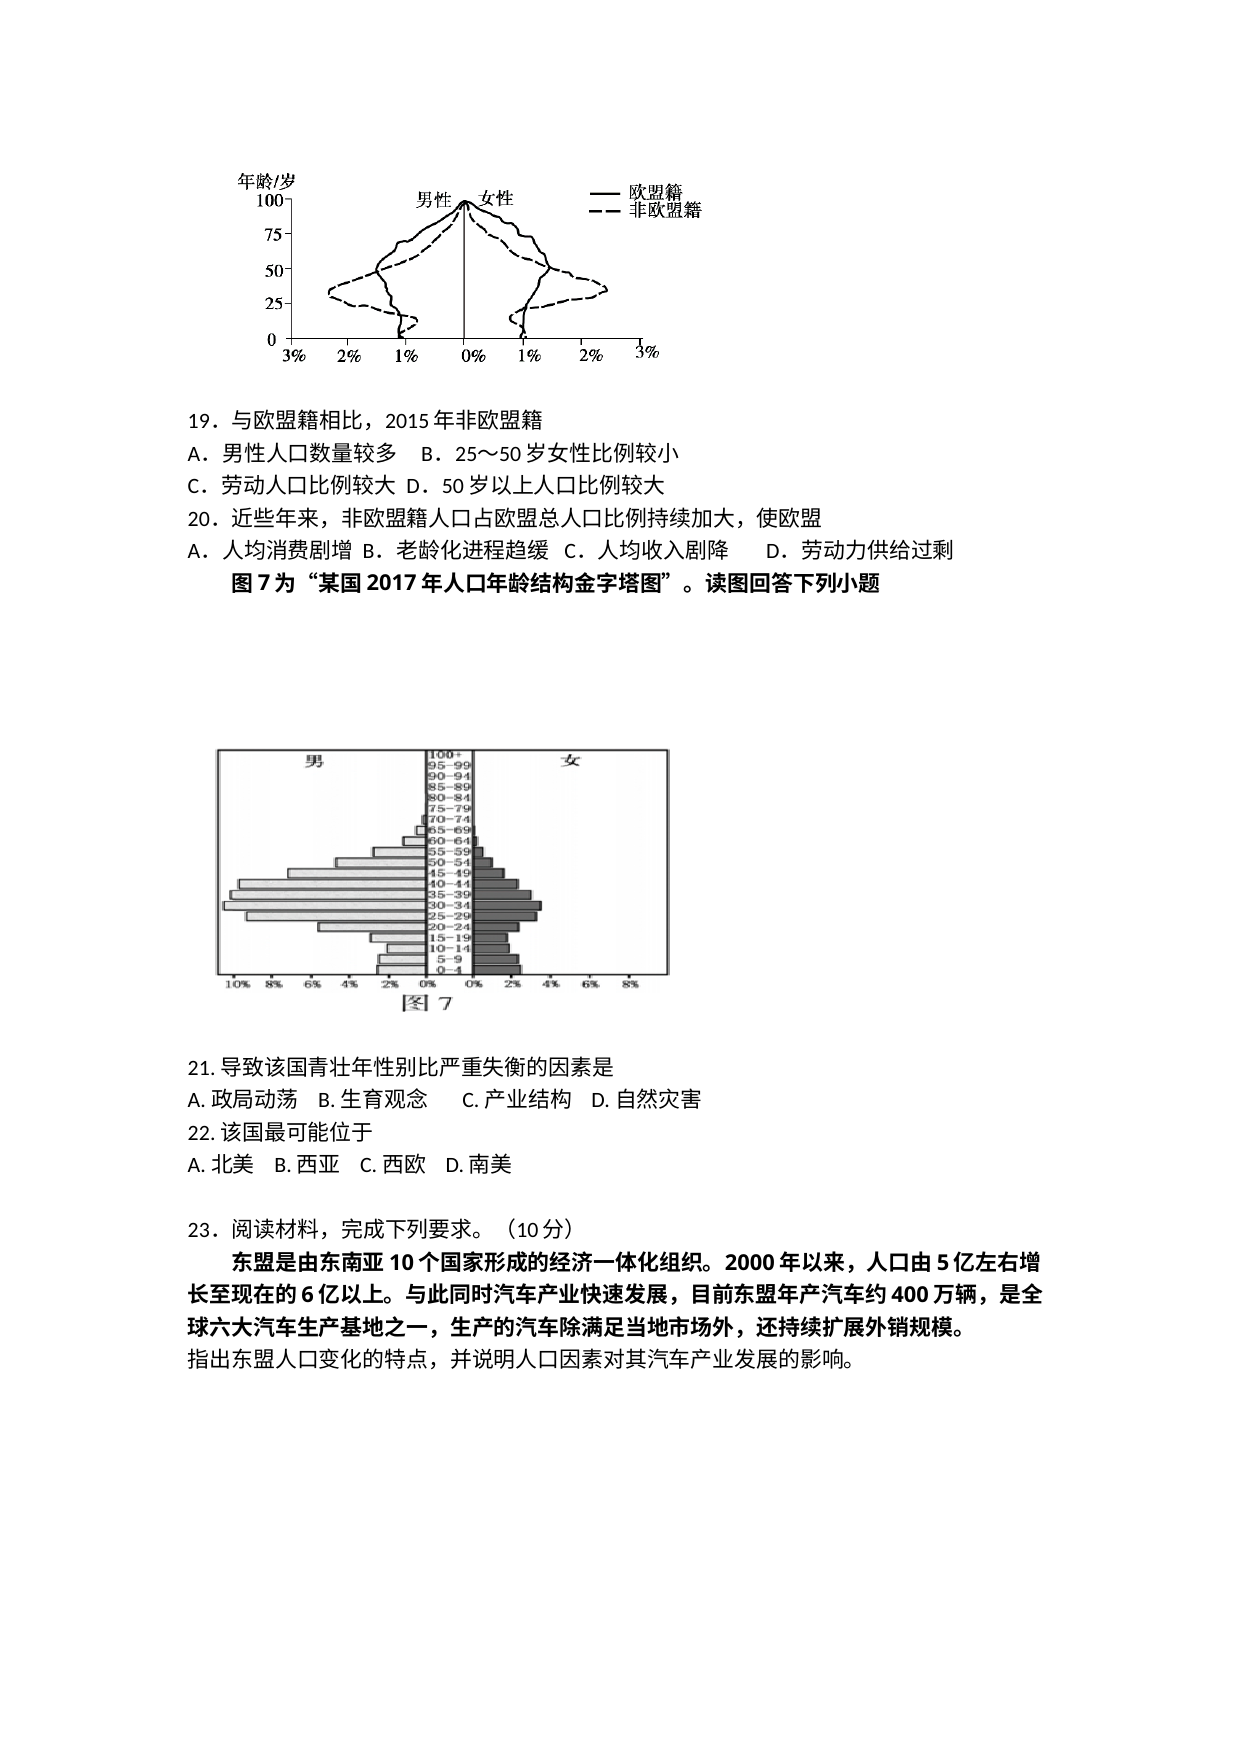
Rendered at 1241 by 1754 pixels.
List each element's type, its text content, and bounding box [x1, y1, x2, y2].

text 21. 导致该国青壮年性别比严重失衡的因素是 [187, 1049, 1053, 1082]
text 指出东盟人口变化的特点，并说明人口因素对其汽车产业发展的影响。 [187, 1342, 1053, 1374]
picture [231, 162, 710, 368]
text 19．与欧盟籍相比，2015年非欧盟籍 [187, 403, 1053, 435]
text C．劳动人口比例较大 D．50岁以上人口比例较大 [187, 468, 1053, 500]
picture [209, 744, 677, 1015]
text 22. 该国最可能位于 [187, 1114, 1053, 1147]
text 东盟是由东南亚10个国家形成的经济一体化组织。2000年以来，人口由5亿左右增长至现在的6亿以上。与此同时汽车产业快速发展，目前东盟年产汽车约400万辆，是全球六大汽车生产基地之一，生产的汽车除满足当地市场外，还持续扩展外销规模。 [187, 1244, 1053, 1342]
text A. 北美 B. 西亚 C. 西欧 D. 南美 [187, 1147, 1053, 1179]
text 20．近些年来，非欧盟籍人口占欧盟总人口比例持续加大，使欧盟 [187, 500, 1053, 533]
text A．男性人口数量较多 B．25～50岁女性比例较小 [187, 435, 1053, 468]
text A. 政局动荡 B. 生育观念 C. 产业结构 D. 自然灾害 [187, 1082, 1053, 1114]
text 23．阅读材料，完成下列要求。（10分） [187, 1212, 1053, 1244]
text A．人均消费剧增 B．老龄化进程趋缓 C．人均收入剧降 D．劳动力供给过剩 [187, 533, 1053, 565]
